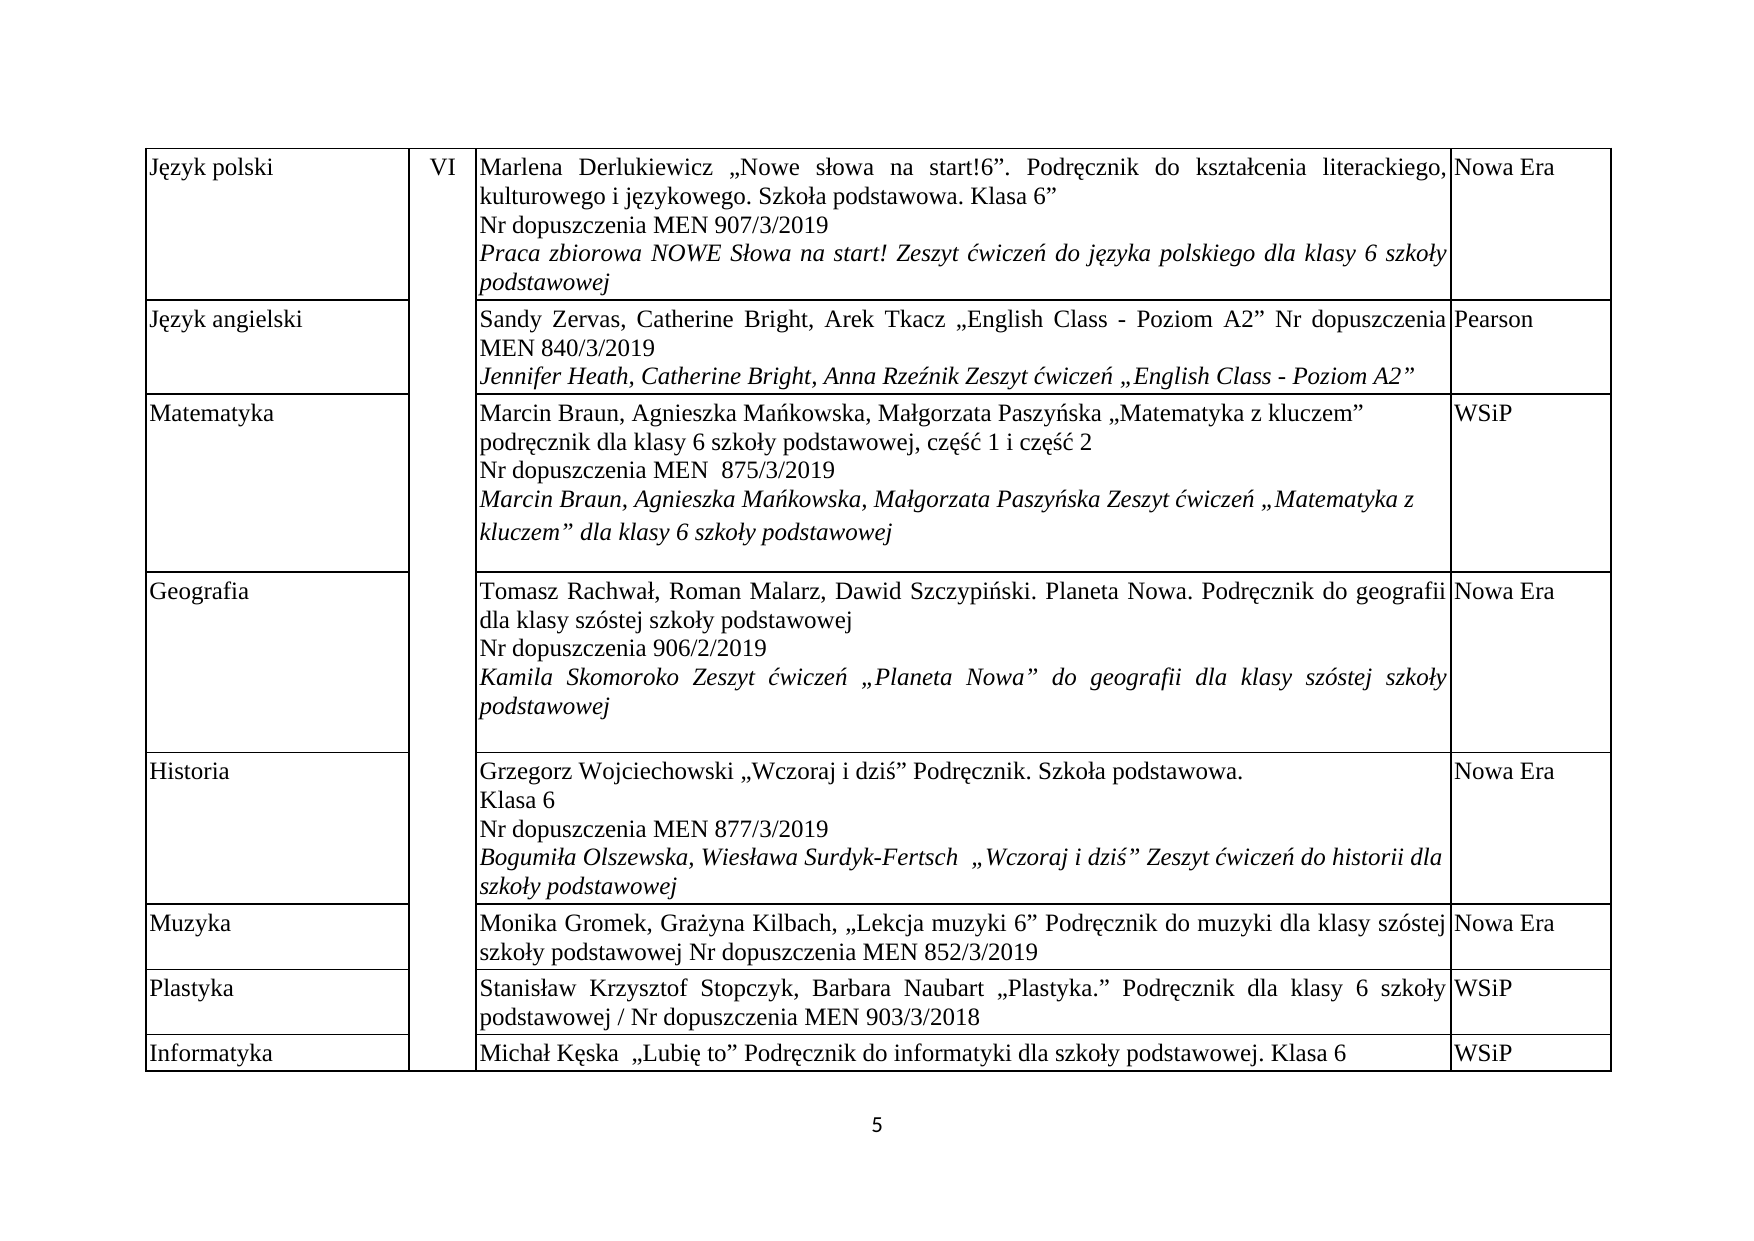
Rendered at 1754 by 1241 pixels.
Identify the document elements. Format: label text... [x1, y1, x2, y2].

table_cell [477, 1035, 1450, 1070]
table_cell Język polski [147, 149, 408, 299]
table_cell Monika Gromek, Grażyna Kilbach, „Lekcja muzyki 6” Podręcznik do muzyki dla klasy szóstej szkoły podstawowej Nr dopuszczenia MEN 852/3/2019 [477, 905, 1450, 968]
table_cell Informatyka [147, 1035, 408, 1070]
table_cell Muzyka [147, 905, 408, 968]
table_cell Historia [147, 753, 408, 903]
table_cell Marcin Braun, Agnieszka Mańkowska, Małgorzata Paszyńska „Matematyka z kluczem” podręcznik dla klasy 6 szkoły podstawowej, część 1 i część 2 Nr dopuszczenia MEN 875/3/2019 Marcin Braun, Agnieszka Mańkowska, Małgorzata Paszyńska Zeszyt ćwiczeń „Matematyka z kluczem” dla klasy 6 szkoły podstawowej [477, 395, 1450, 571]
table_cell Sandy Zervas, Catherine Bright, Arek Tkacz „English Class - Poziom A2” Nr dopuszczenia MEN 840/3/2019 Jennifer Heath, Catherine Bright, Anna Rzeźnik Zeszyt ćwiczeń „English Class - Poziom A2” [477, 301, 1450, 393]
table_cell Grzegorz Wojciechowski „Wczoraj i dziś” Podręcznik. Szkoła podstawowa. Klasa 6 Nr dopuszczenia MEN 877/3/2019 Bogumiła Olszewska, Wiesława Surdyk-Fertsch „Wczoraj i dziś” Zeszyt ćwiczeń do historii dla szkoły podstawowej [477, 753, 1450, 903]
table_cell Tomasz Rachwał, Roman Malarz, Dawid Szczypiński. Planeta Nowa. Podręcznik do geografii dla klasy szóstej szkoły podstawowej Nr dopuszczenia 906/2/2019 Kamila Skomoroko Zeszyt ćwiczeń „Planeta Nowa” do geografii dla klasy szóstej szkoły podstawowej [477, 573, 1450, 752]
table_cell Plastyka [147, 970, 408, 1034]
table_cell Pearson [1452, 301, 1610, 393]
table_cell VI [410, 149, 475, 1070]
table_cell Marlena Derlukiewicz „Nowe słowa na start!6”. Podręcznik do kształcenia literackiego, kulturowego i językowego. Szkoła podstawowa. Klasa 6” Nr dopuszczenia MEN 907/3/2019 Praca zbiorowa NOWE Słowa na start! Zeszyt ćwiczeń do języka polskiego dla klasy 6 szkoły podstawowej [477, 149, 1450, 299]
table_cell Matematyka [147, 395, 408, 571]
table_cell Nowa Era [1452, 753, 1610, 903]
table_cell Nowa Era [1452, 905, 1610, 968]
table_cell Geografia [147, 573, 408, 752]
table_cell Nowa Era [1452, 573, 1610, 752]
table_cell Stanisław Krzysztof Stopczyk, Barbara Naubart „Plastyka.” Podręcznik dla klasy 6 szkoły podstawowej / Nr dopuszczenia MEN 903/3/2018 [477, 970, 1450, 1034]
table_cell WSiP [1452, 395, 1610, 571]
table_cell WSiP [1452, 970, 1610, 1034]
table_cell Język angielski [147, 301, 408, 393]
table_cell Nowa Era [1452, 149, 1610, 299]
table_cell WSiP [1452, 1035, 1610, 1070]
